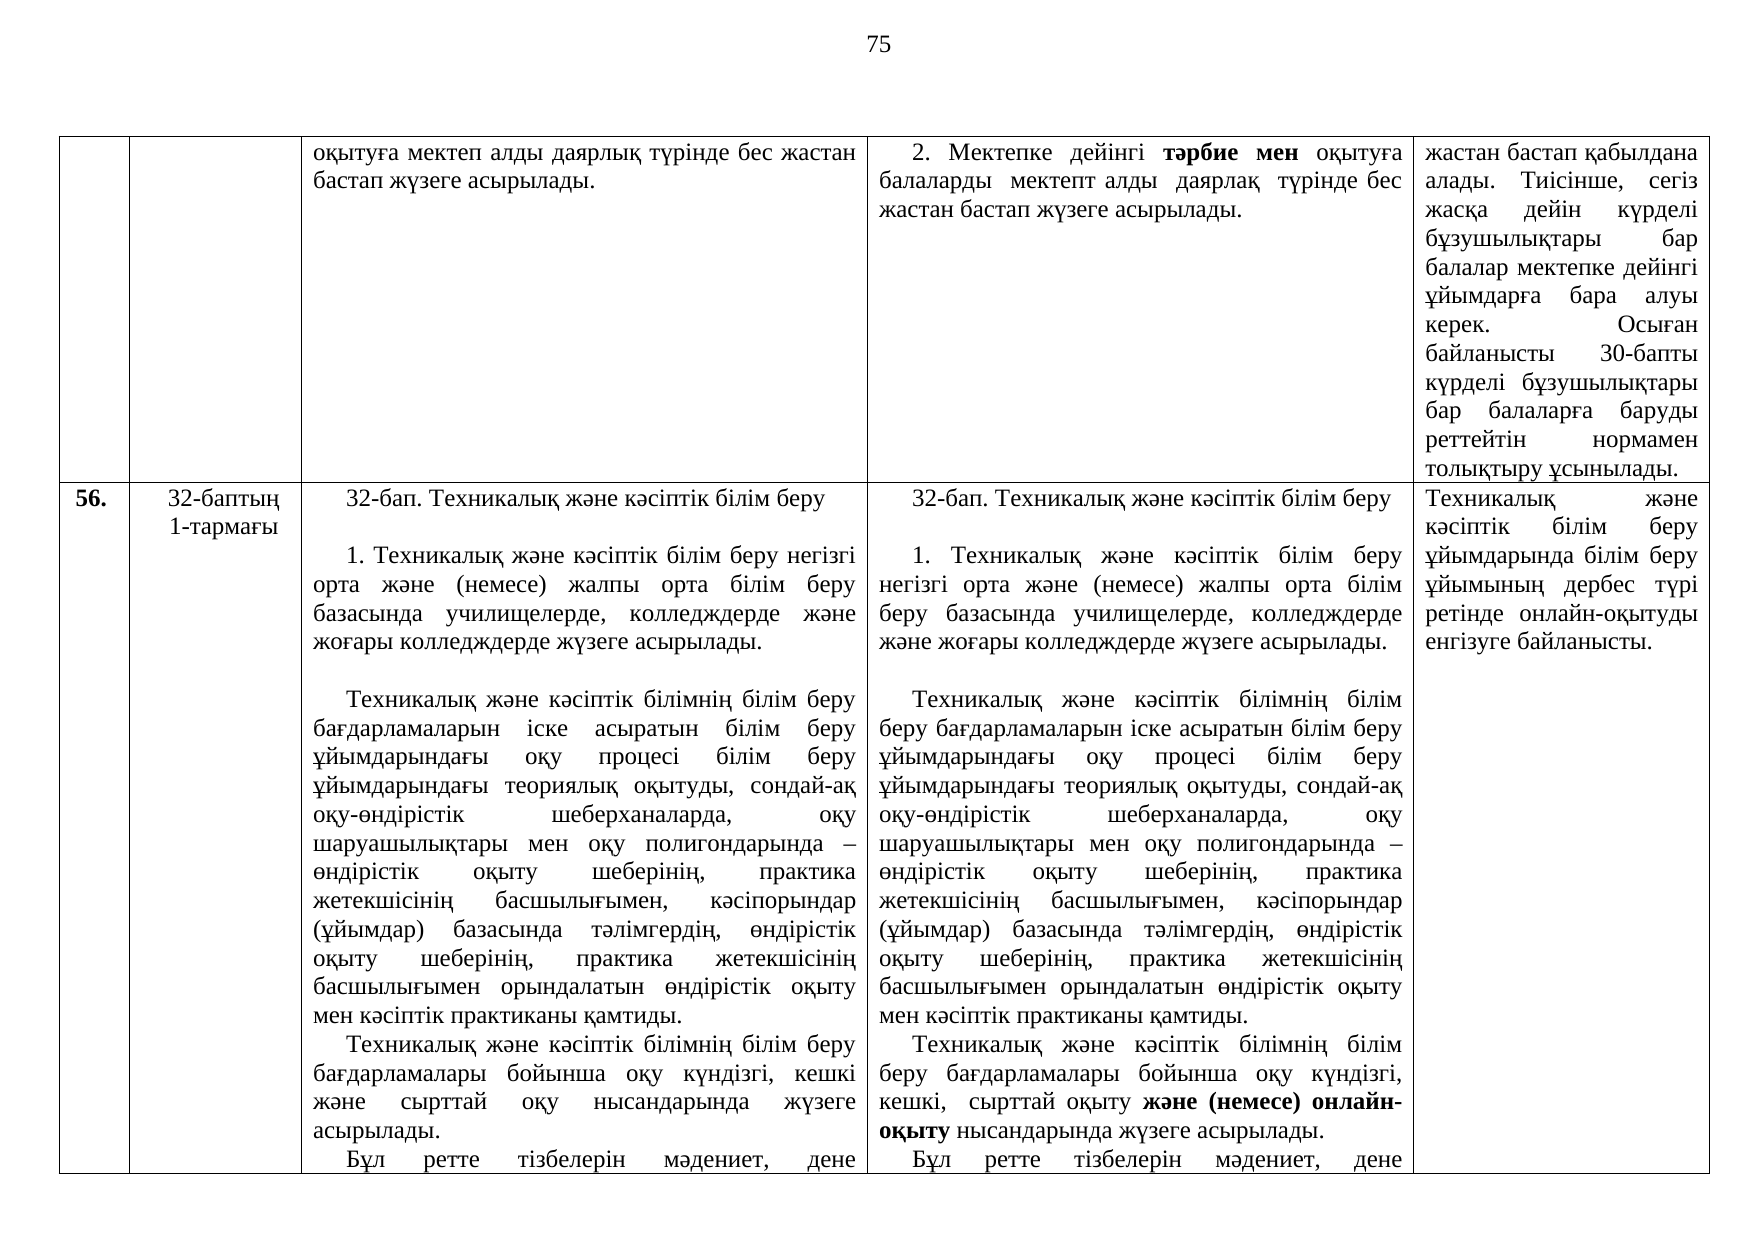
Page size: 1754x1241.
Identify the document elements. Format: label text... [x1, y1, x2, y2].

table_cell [1414, 483, 1709, 1173]
table_cell [60, 137, 129, 482]
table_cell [868, 483, 1413, 1173]
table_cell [1414, 137, 1709, 482]
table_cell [130, 137, 301, 482]
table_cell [302, 137, 867, 482]
table_cell [60, 483, 129, 1173]
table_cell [868, 137, 1413, 482]
table_cell 32-баптың 1-тармағы [130, 483, 301, 1173]
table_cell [302, 483, 867, 1173]
